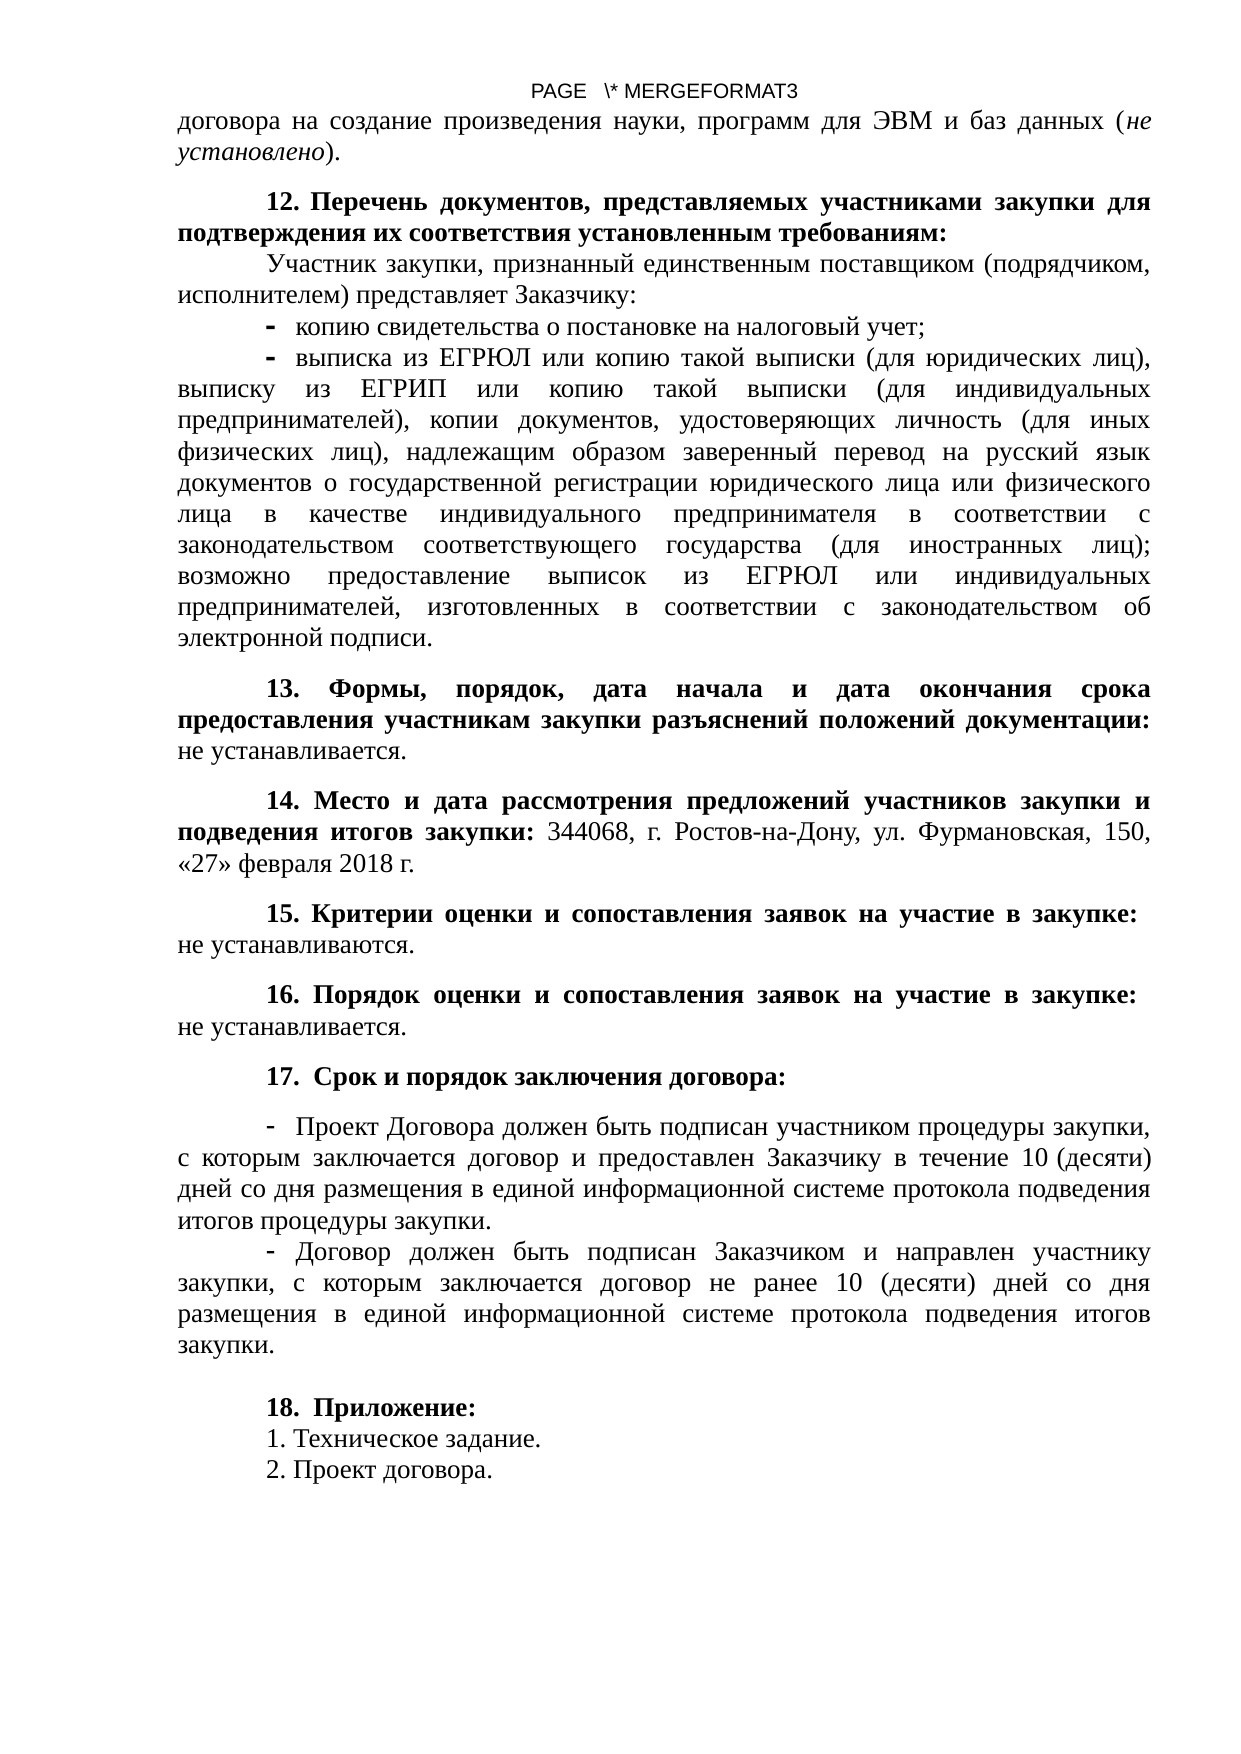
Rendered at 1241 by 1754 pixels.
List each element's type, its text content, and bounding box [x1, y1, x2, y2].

text 17. Срок и порядок заключения договора: [177, 1060, 1152, 1091]
text 16. Порядок оценки и сопоставления заявок на участие в закупке: не устанавливается. [177, 978, 1152, 1041]
text 15. Критерии оценки и сопоставления заявок на участие в закупке: не устанавливаются. [177, 897, 1152, 959]
list Договор должен быть подписан Заказчиком и направлен участнику закупки, с которым заключается договор не ранее 10 (десяти) дней со дня размещения в единой информационной системе протокола подведения итогов закупки. [177, 1235, 1152, 1359]
list Участник закупки, признанный единственным поставщиком (подрядчиком, исполнителем) представляет Заказчику: [177, 247, 1152, 310]
list выписка из ЕГРЮЛ или копию такой выписки (для юридических лиц), выписку из ЕГРИП или копию такой выписки (для индивидуальных предпринимателей), копии документов, удостоверяющих личность (для иных физических лиц), надлежащим образом заверенный перевод на русский язык документов о государственной регистрации юридического лица или физического лица в качестве индивидуального предпринимателя в соответствии с законодательством соответствующего государства (для иностранных лиц); возможно предоставление выписок из ЕГРЮЛ или индивидуальных предпринимателей, изготовленных в соответствии с законодательством об электронной подписи. [177, 341, 1152, 653]
list копию свидетельства о постановке на налоговый учет; [177, 310, 1152, 341]
text 2. Проект договора. [177, 1453, 1152, 1484]
list 14. Место и дата рассмотрения предложений участников закупки и подведения итогов закупки: 344068, г. Ростов-на-Дону, ул. Фурмановская, 150, «27» февраля 2018 г. [177, 784, 1152, 878]
text 1. Техническое задание. [177, 1422, 1152, 1453]
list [177, 104, 1152, 166]
list Проект Договора должен быть подписан участником процедуры закупки, с которым заключается договор и предоставлен Заказчику в течение 10 (десяти) дней со дня размещения в единой информационной системе протокола подведения итогов процедуры закупки. [177, 1110, 1152, 1235]
text 13. Формы, порядок, дата начала и дата окончания срока предоставления участникам закупки разъяснений положений документации: не устанавливается. [177, 672, 1152, 765]
list Перечень документов, представляемых участниками закупки для подтверждения их соответствия установленным требованиям: [177, 185, 1152, 247]
list 18. Приложение: [177, 1391, 1152, 1422]
